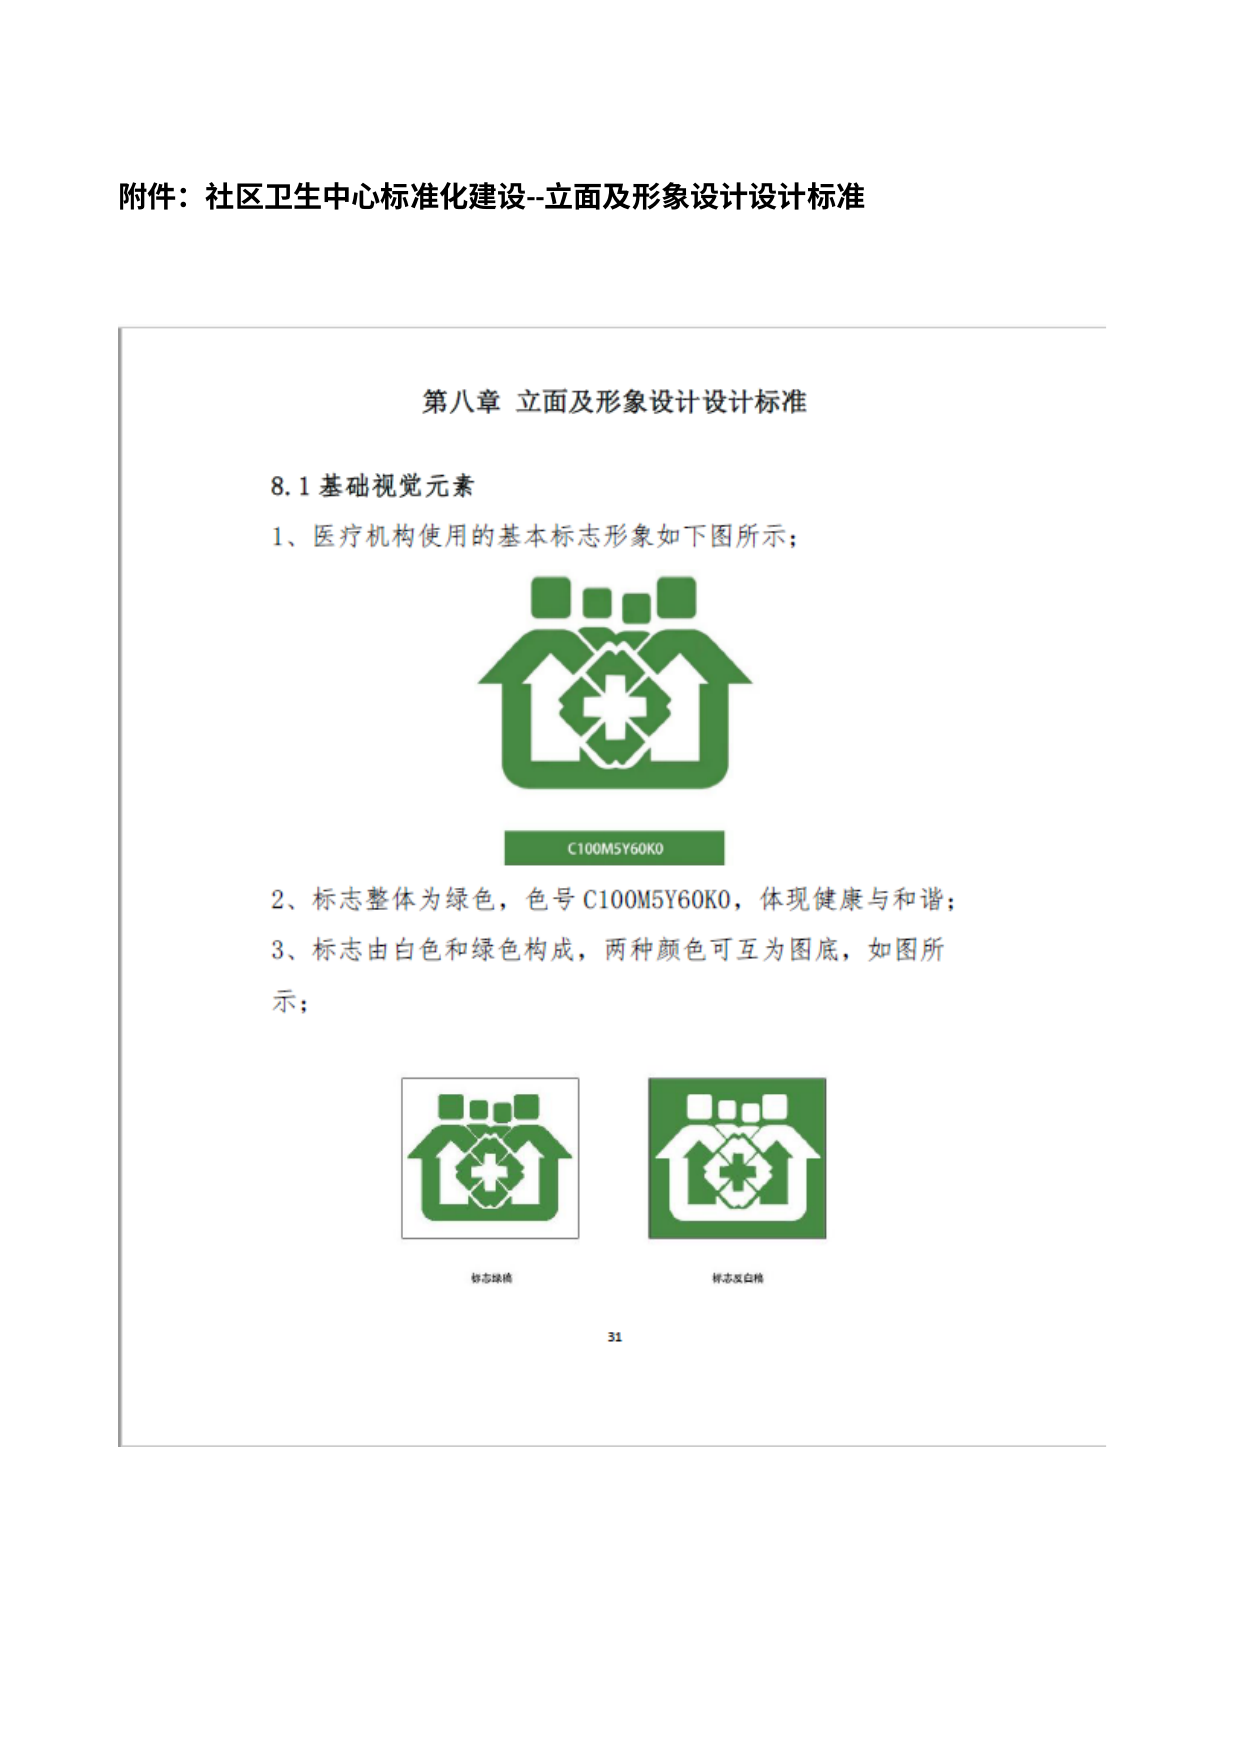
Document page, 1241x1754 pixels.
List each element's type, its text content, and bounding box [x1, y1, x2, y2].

text 附件：社区卫生中心标准化建设--立面及形象设计设计标准 [118, 162, 1122, 227]
picture [118, 324, 1107, 1447]
